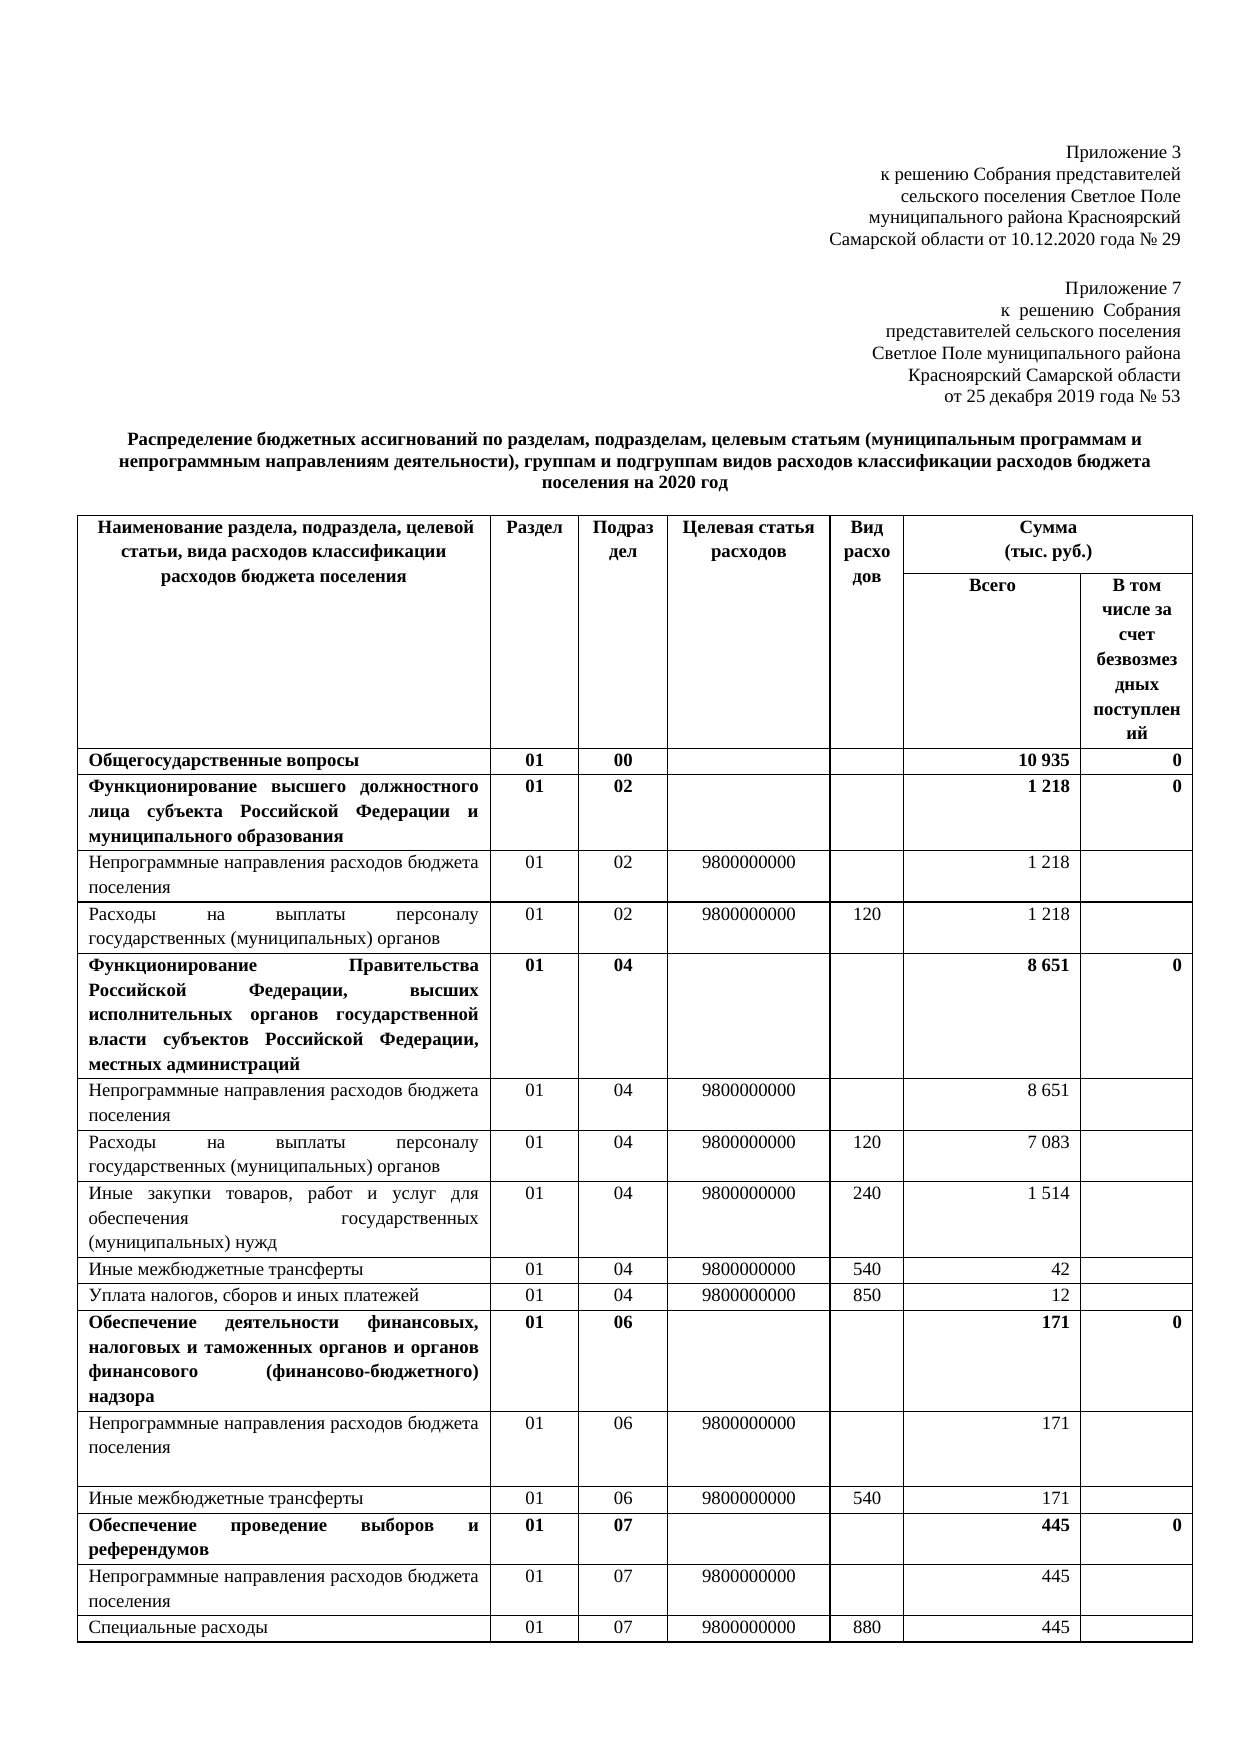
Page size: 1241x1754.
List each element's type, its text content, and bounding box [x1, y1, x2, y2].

table_cell 04 [579, 954, 667, 1078]
table_cell Иные межбюджетные трансферты [78, 1258, 490, 1283]
table_cell 0 [1081, 1311, 1192, 1411]
table_header Сумма (тыс. руб.) [904, 516, 1192, 572]
table_cell 00 [579, 749, 667, 774]
text Светлое Поле муниципального района [502, 342, 1181, 363]
table_cell 171 [904, 1487, 1080, 1512]
table_cell 1 514 [904, 1182, 1080, 1257]
table_cell 07 [579, 1565, 667, 1615]
table_cell Всего [904, 574, 1080, 748]
table_cell 01 [491, 1565, 578, 1615]
table_cell 1 218 [904, 851, 1080, 901]
table_cell [1081, 1616, 1192, 1641]
table_cell Расходы на выплаты персоналу государственных (муниципальных) органов [78, 903, 490, 953]
table_cell Непрограммные направления расходов бюджета поселения [78, 1412, 490, 1486]
table_cell [831, 749, 903, 774]
table_cell 120 [831, 1131, 903, 1181]
table_cell Специальные расходы [78, 1616, 490, 1641]
text сельского поселения Светлое Поле [502, 184, 1181, 206]
table_cell Общегосударственные вопросы [78, 749, 490, 774]
table_cell 540 [831, 1258, 903, 1283]
table_cell [1081, 1412, 1192, 1486]
text Приложение 3 [502, 141, 1181, 163]
table_cell 04 [579, 1258, 667, 1283]
table_cell Непрограммные направления расходов бюджета поселения [78, 851, 490, 901]
table_header Раздел [491, 516, 578, 748]
table_cell [831, 775, 903, 850]
text Приложение 7 [89, 277, 1181, 299]
table_cell [1081, 1284, 1192, 1310]
table_cell 01 [491, 903, 578, 953]
table_cell [831, 1412, 903, 1486]
table_cell [831, 1565, 903, 1615]
table_cell 04 [579, 1131, 667, 1181]
table_cell Обеспечение проведение выборов и референдумов [78, 1514, 490, 1564]
table_header Подраздел [579, 516, 667, 748]
table_cell 01 [491, 1311, 578, 1411]
table_cell 01 [491, 1487, 578, 1512]
table_header Целевая статья расходов [668, 516, 829, 748]
table_cell 0 [1081, 775, 1192, 850]
table_cell 9800000000 [668, 1412, 829, 1486]
table_cell 120 [831, 903, 903, 953]
table_cell 06 [579, 1412, 667, 1486]
table_cell 171 [904, 1311, 1080, 1411]
table_cell [831, 954, 903, 1078]
text к решению Собрания [502, 299, 1181, 320]
table_cell 06 [579, 1311, 667, 1411]
table_cell 8 651 [904, 954, 1080, 1078]
text муниципального района Красноярский [502, 206, 1181, 228]
table_cell 04 [579, 1182, 667, 1257]
table_cell 9800000000 [668, 903, 829, 953]
table_cell 445 [904, 1565, 1080, 1615]
table_cell 880 [831, 1616, 903, 1641]
table_cell [1081, 1079, 1192, 1129]
table_cell 01 [491, 775, 578, 850]
table_cell [1081, 1258, 1192, 1283]
table_cell 01 [491, 1514, 578, 1564]
table_cell 01 [491, 1131, 578, 1181]
text к решению Собрания представителей [502, 163, 1181, 184]
table_cell 240 [831, 1182, 903, 1257]
table_cell 0 [1081, 1514, 1192, 1564]
table_cell 04 [579, 1079, 667, 1129]
table_cell 9800000000 [668, 1284, 829, 1310]
table_cell 445 [904, 1616, 1080, 1641]
table_cell 01 [491, 954, 578, 1078]
table_cell Иные закупки товаров, работ и услуг для обеспечения государственных (муниципальных) нужд [78, 1182, 490, 1257]
table_cell 171 [904, 1412, 1080, 1486]
table_cell 07 [579, 1616, 667, 1641]
table_cell 07 [579, 1514, 667, 1564]
table_cell [668, 954, 829, 1078]
table_cell 02 [579, 903, 667, 953]
table_cell 06 [579, 1487, 667, 1512]
table_cell 12 [904, 1284, 1080, 1310]
text от 25 декабря 2019 года № 53 [89, 385, 1181, 407]
table_cell 01 [491, 851, 578, 901]
table_cell 04 [579, 1284, 667, 1310]
table_cell 445 [904, 1514, 1080, 1564]
text Распределение бюджетных ассигнований по разделам, подразделам, целевым статьям (муниципальным программам и непрограммным направлениям деятельности), группам и подгруппам видов расходов классификации расходов бюджета поселения на 2020 год [89, 428, 1181, 493]
table_cell 1 218 [904, 775, 1080, 850]
table_cell 9800000000 [668, 1258, 829, 1283]
table_cell [1081, 1182, 1192, 1257]
table_cell 02 [579, 775, 667, 850]
table_cell [831, 851, 903, 901]
table_cell 9800000000 [668, 1182, 829, 1257]
table_cell 9800000000 [668, 1565, 829, 1615]
table_cell 9800000000 [668, 1131, 829, 1181]
table_cell 0 [1081, 954, 1192, 1078]
table_cell Уплата налогов, сборов и иных платежей [78, 1284, 490, 1310]
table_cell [78, 1565, 490, 1615]
table_cell 9800000000 [668, 1616, 829, 1641]
table_cell В том числе за счет безвозмездных поступлений [1081, 574, 1192, 748]
table_cell 01 [491, 1182, 578, 1257]
table_cell [1081, 1131, 1192, 1181]
table_cell 01 [491, 1284, 578, 1310]
table_cell 10 935 [904, 749, 1080, 774]
table_cell [668, 749, 829, 774]
table_cell Функционирование высшего должностного лица субъекта Российской Федерации и муниципального образования [78, 775, 490, 850]
table_cell [1081, 851, 1192, 901]
table_cell 7 083 [904, 1131, 1080, 1181]
table_cell Обеспечение деятельности финансовых, налоговых и таможенных органов и органов финансового (финансово-бюджетного) надзора [78, 1311, 490, 1411]
table_cell 01 [491, 1079, 578, 1129]
table_cell Иные межбюджетные трансферты [78, 1487, 490, 1512]
table_cell Непрограммные направления расходов бюджета поселения [78, 1079, 490, 1129]
table_cell [668, 1514, 829, 1564]
table_cell [831, 1514, 903, 1564]
table_cell [1081, 1487, 1192, 1512]
table_cell 01 [491, 1258, 578, 1283]
table_cell [668, 775, 829, 850]
table_cell 850 [831, 1284, 903, 1310]
table_cell [668, 1311, 829, 1411]
table_cell 0 [1081, 749, 1192, 774]
table_cell Функционирование Правительства Российской Федерации, высших исполнительных органов государственной власти субъектов Российской Федерации, местных администраций [78, 954, 490, 1078]
text Самарской области от 10.12.2020 года № 29 [502, 228, 1181, 249]
table_cell 42 [904, 1258, 1080, 1283]
table_cell [831, 1311, 903, 1411]
table_cell 1 218 [904, 903, 1080, 953]
table_cell [1081, 903, 1192, 953]
table_cell 01 [491, 749, 578, 774]
table_cell 9800000000 [668, 1487, 829, 1512]
table_header Наименование раздела, подраздела, целевой статьи, вида расходов классификации расходов бюджета поселения [78, 516, 490, 748]
table_cell [1081, 1565, 1192, 1615]
table_cell 9800000000 [668, 1079, 829, 1129]
table_cell 9800000000 [668, 851, 829, 901]
table_cell 540 [831, 1487, 903, 1512]
table_cell [831, 1079, 903, 1129]
text Красноярский Самарской области [502, 363, 1181, 385]
table_header Вид расходов [831, 516, 903, 748]
table_cell Расходы на выплаты персоналу государственных (муниципальных) органов [78, 1131, 490, 1181]
table_cell 01 [491, 1616, 578, 1641]
table_cell 02 [579, 851, 667, 901]
text представителей сельского поселения [502, 320, 1181, 342]
table_cell 8 651 [904, 1079, 1080, 1129]
table_cell 01 [491, 1412, 578, 1486]
